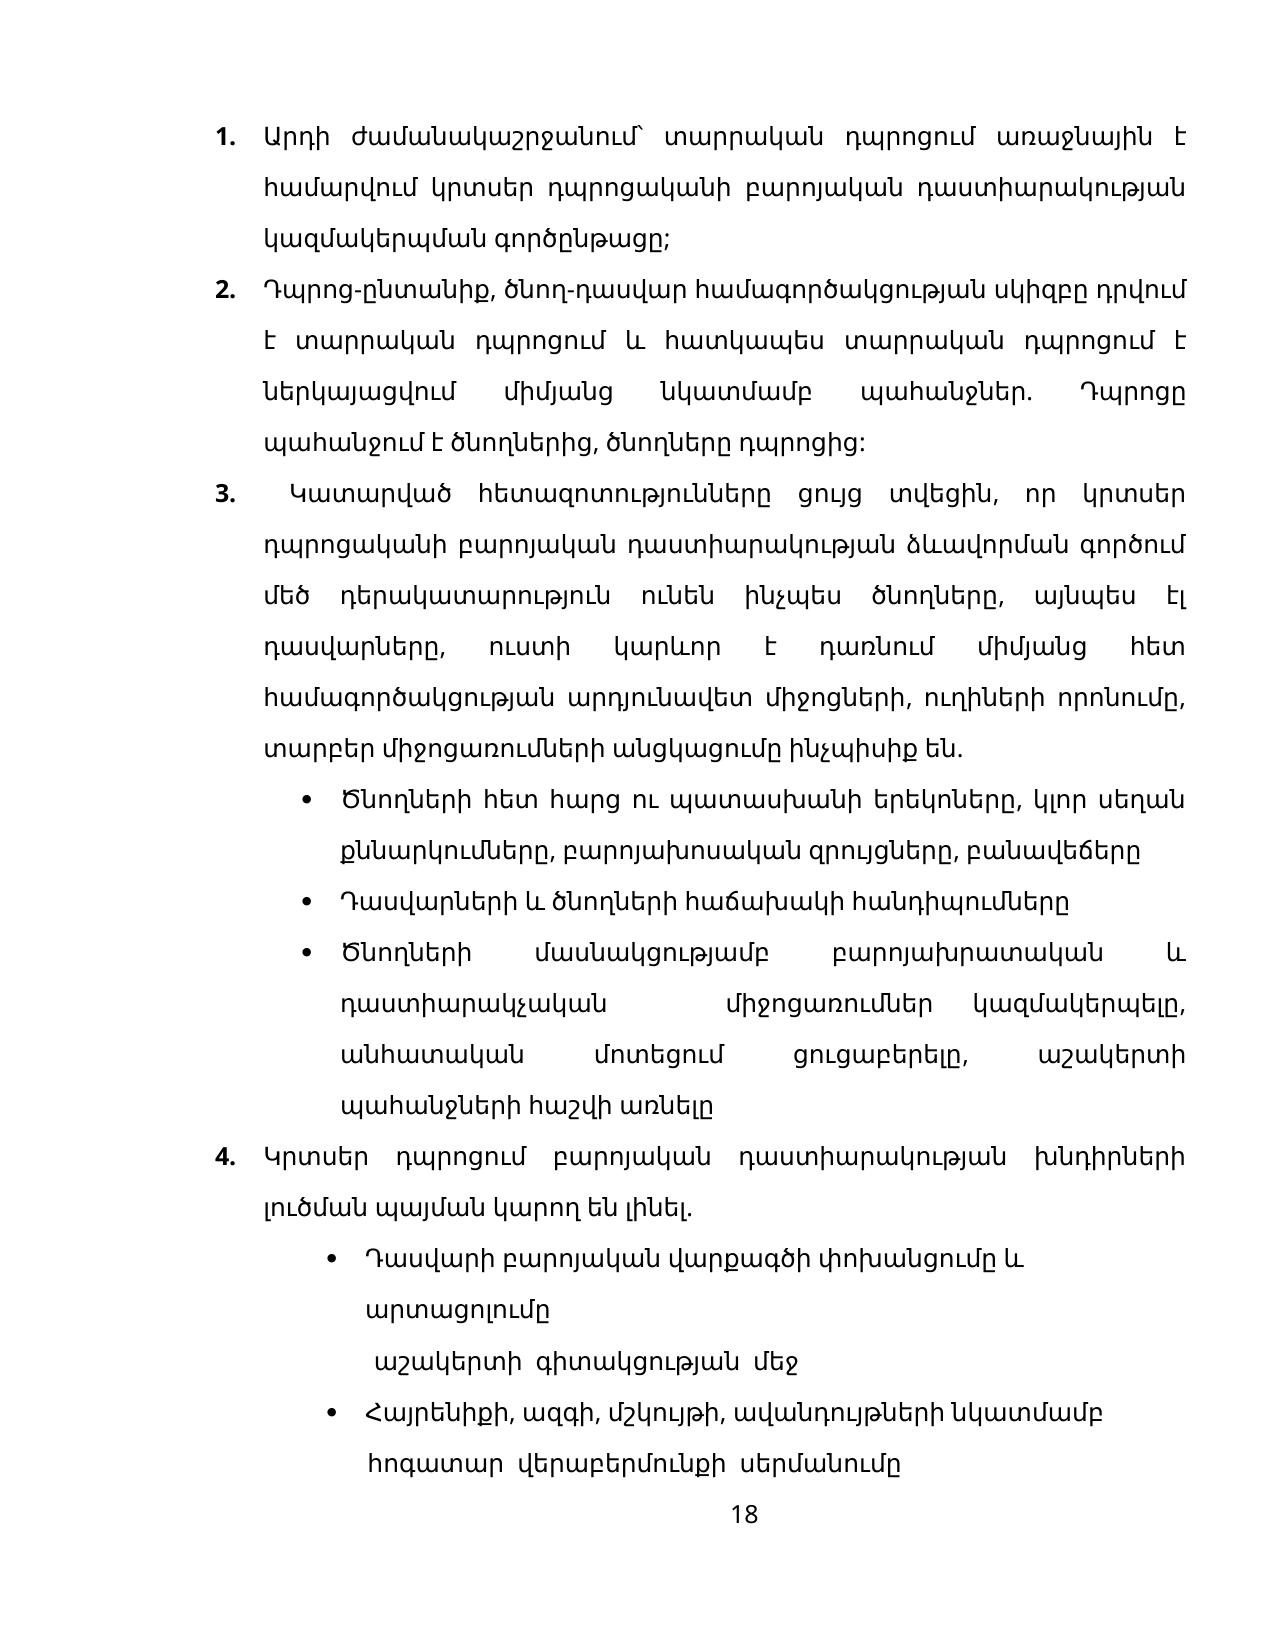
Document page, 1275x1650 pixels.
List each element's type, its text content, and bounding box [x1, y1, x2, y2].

list Ծնողների հետ հարց ու պատասխանի երեկոները, կլոր սեղան քննարկումները, բարոյախոսական զրույցները, բանավեճերը [302, 782, 1186, 867]
list հոգատար վերաբերմունքի սերմանումը [302, 1445, 1186, 1479]
list Դասվարների և ծնողների հաճախակի հանդիպումները [302, 884, 1186, 918]
list Կրտսեր դպրոցում բարոյական դաստիարակության խնդիրների լուծման պայման կարող են լինել. [215, 1139, 1186, 1224]
list Արդի ժամանակաշրջանում՝ տարրական դպրոցում առաջնային է համարվում կրտսեր դպրոցականի բարոյական դաստիարակության կազմակերպման գործընթացը; [215, 118, 1186, 254]
list աշակերտի գիտակցության մեջ [302, 1343, 1186, 1377]
list Ծնողների մասնակցությամբ բարոյախրատական և դաստիարակչական միջոցառումներ կազմակերպելը, անհատական մոտեցում ցուցաբերելը, աշակերտի պահանջների հաշվի առնելը [302, 935, 1186, 1122]
list 18 [302, 1496, 1186, 1530]
list Դպրոց-ընտանիք, ծնող-դասվար համագործակցության սկիզբը դրվում է տարրական դպրոցում և հատկապես տարրական դպրոցում է ներկայացվում միմյանց նկատմամբ պահանջներ. Դպրոցը պահանջում է ծնողներից, ծնողները դպրոցից: [215, 271, 1186, 458]
list Դասվարի բարոյական վարքագծի փոխանցումը և արտացոլումը [327, 1241, 1186, 1326]
list Կատարված հետազոտությունները ցույց տվեցին, որ կրտսեր դպրոցականի բարոյական դաստիարակության ձևավորման գործում մեծ դերակատարություն ունեն ինչպես ծնողները, այնպես էլ դասվարները, ուստի կարևոր է դառնում միմյանց հետ համագործակցության արդյունավետ միջոցների, ուղիների որոնումը, տարբեր միջոցառումների անցկացումը ինչպիսիք են. [215, 475, 1186, 765]
list Հայրենիքի, ազգի, մշկույթի, ավանդույթների նկատմամբ [327, 1394, 1186, 1428]
